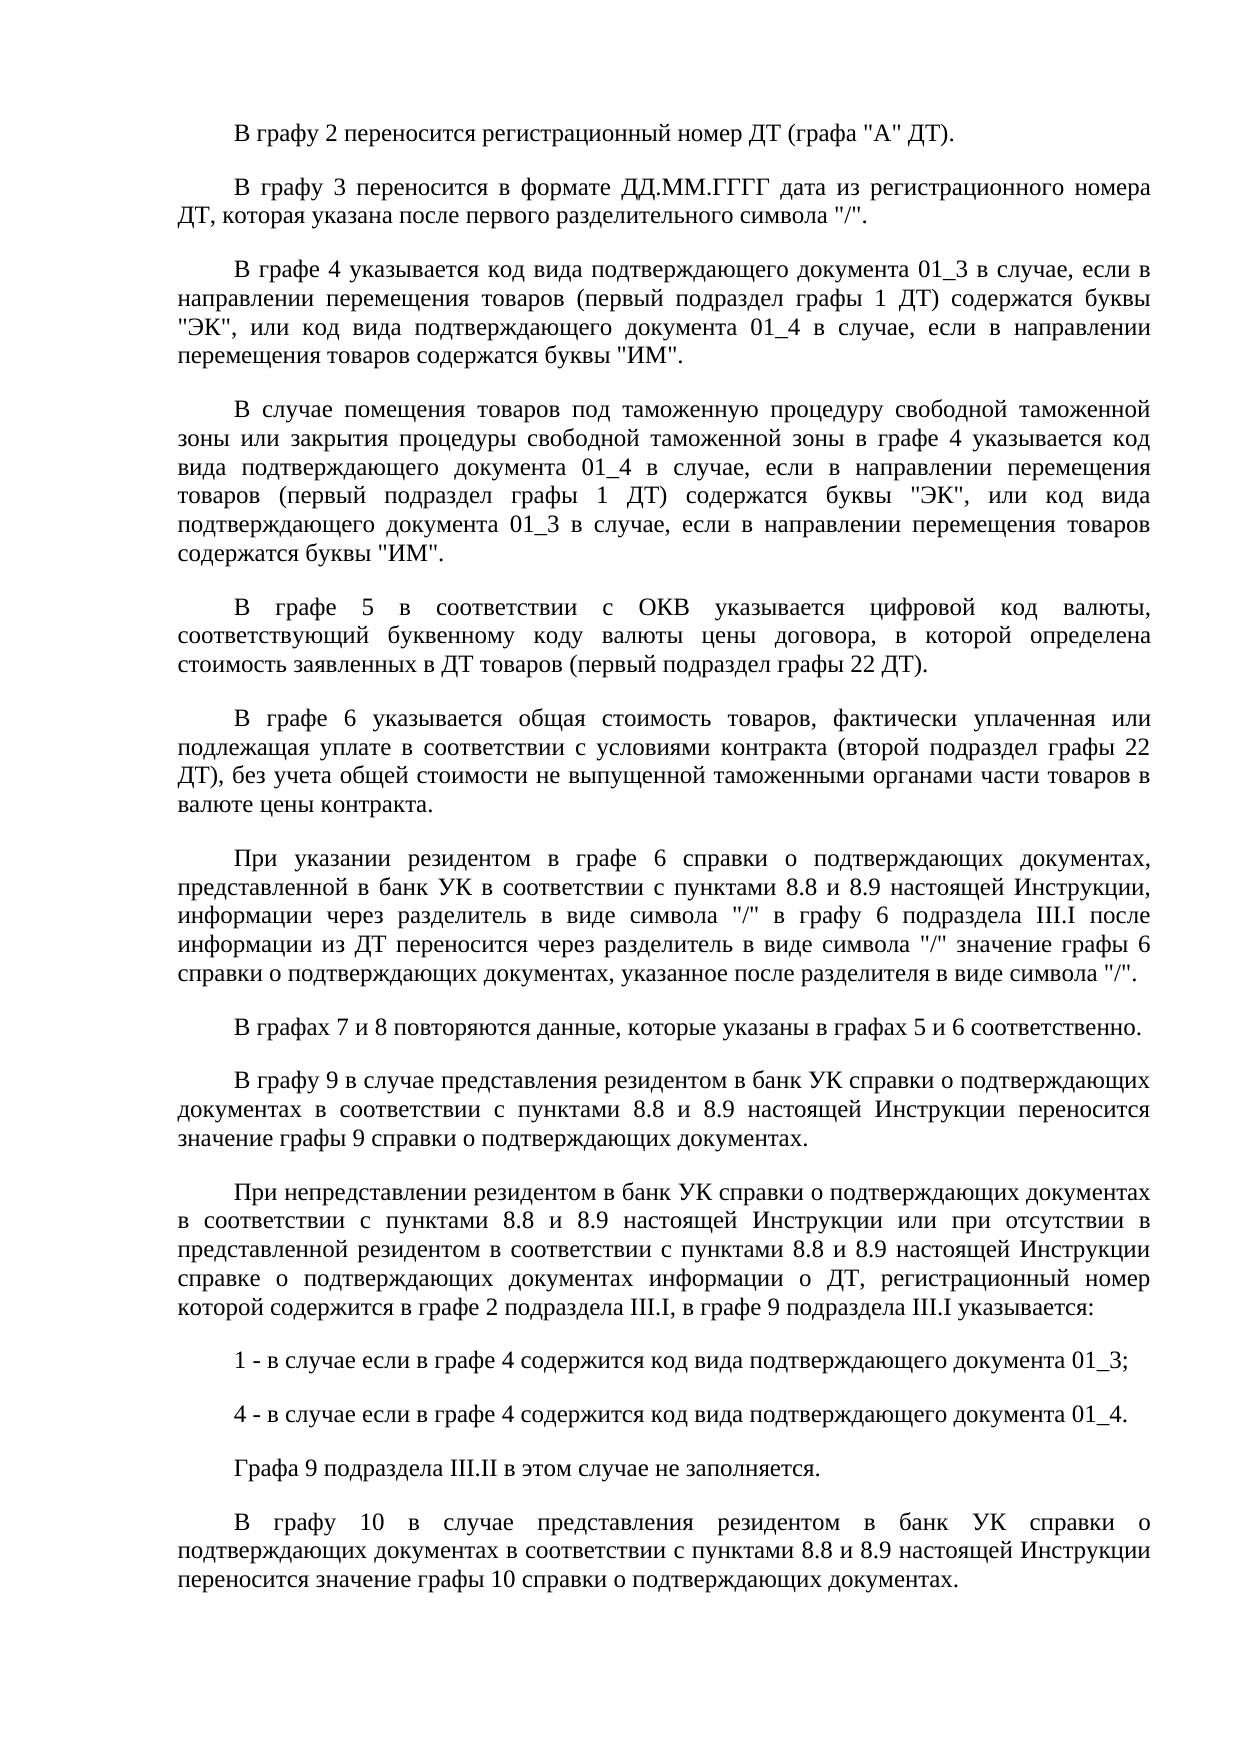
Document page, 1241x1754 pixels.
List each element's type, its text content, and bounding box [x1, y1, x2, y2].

text В графу 10 в случае представления резидентом в банк УК справки о подтверждающих документах в соответствии с пунктами 8.8 и 8.9 настоящей Инструкции переносится значение графы 10 справки о подтверждающих документах. [177, 1507, 1152, 1593]
text В графе 4 указывается код вида подтверждающего документа 01_3 в случае, если в направлении перемещения товаров (первый подраздел графы 1 ДТ) содержатся буквы "ЭК", или код вида подтверждающего документа 01_4 в случае, если в направлении перемещения товаров содержатся буквы "ИМ". [177, 254, 1152, 369]
text В графах 7 и 8 повторяются данные, которые указаны в графах 5 и 6 соответственно. [177, 1012, 1152, 1041]
text В графе 5 в соответствии с ОКВ указывается цифровой код валюты, соответствующий буквенному коду валюты цены договора, в которой определена стоимость заявленных в ДТ товаров (первый подраздел графы 22 ДТ). [177, 592, 1152, 678]
text В случае помещения товаров под таможенную процедуру свободной таможенной зоны или закрытия процедуры свободной таможенной зоны в графе 4 указывается код вида подтверждающего документа 01_4 в случае, если в направлении перемещения товаров (первый подраздел графы 1 ДТ) содержатся буквы "ЭК", или код вида подтверждающего документа 01_3 в случае, если в направлении перемещения товаров содержатся буквы "ИМ". [177, 394, 1152, 567]
text При указании резидентом в графе 6 справки о подтверждающих документах, представленной в банк УК в соответствии с пунктами 8.8 и 8.9 настоящей Инструкции, информации через разделитель в виде символа "/" в графу 6 подраздела III.I после информации из ДТ переносится через разделитель в виде символа "/" значение графы 6 справки о подтверждающих документах, указанное после разделителя в виде символа "/". [177, 843, 1152, 987]
text В графе 6 указывается общая стоимость товаров, фактически уплаченная или подлежащая уплате в соответствии с условиями контракта (второй подраздел графы 22 ДТ), без учета общей стоимости не выпущенной таможенными органами части товаров в валюте цены контракта. [177, 703, 1152, 818]
text 1 - в случае если в графе 4 содержится код вида подтверждающего документа 01_3; [177, 1346, 1152, 1374]
text В графу 2 переносится регистрационный номер ДТ (графа "А" ДТ). [177, 118, 1152, 147]
text В графу 3 переносится в формате ДД.ММ.ГГГГ дата из регистрационного номера ДТ, которая указана после первого разделительного символа "/". [177, 172, 1152, 229]
text При непредставлении резидентом в банк УК справки о подтверждающих документах в соответствии с пунктами 8.8 и 8.9 настоящей Инструкции или при отсутствии в представленной резидентом в соответствии с пунктами 8.8 и 8.9 настоящей Инструкции справке о подтверждающих документах информации о ДТ, регистрационный номер которой содержится в графе 2 подраздела III.I, в графе 9 подраздела III.I указывается: [177, 1177, 1152, 1321]
text 4 - в случае если в графе 4 содержится код вида подтверждающего документа 01_4. [177, 1399, 1152, 1428]
text В графу 9 в случае представления резидентом в банк УК справки о подтверждающих документах в соответствии с пунктами 8.8 и 8.9 настоящей Инструкции переносится значение графы 9 справки о подтверждающих документах. [177, 1066, 1152, 1152]
text Графа 9 подраздела III.II в этом случае не заполняется. [177, 1453, 1152, 1482]
